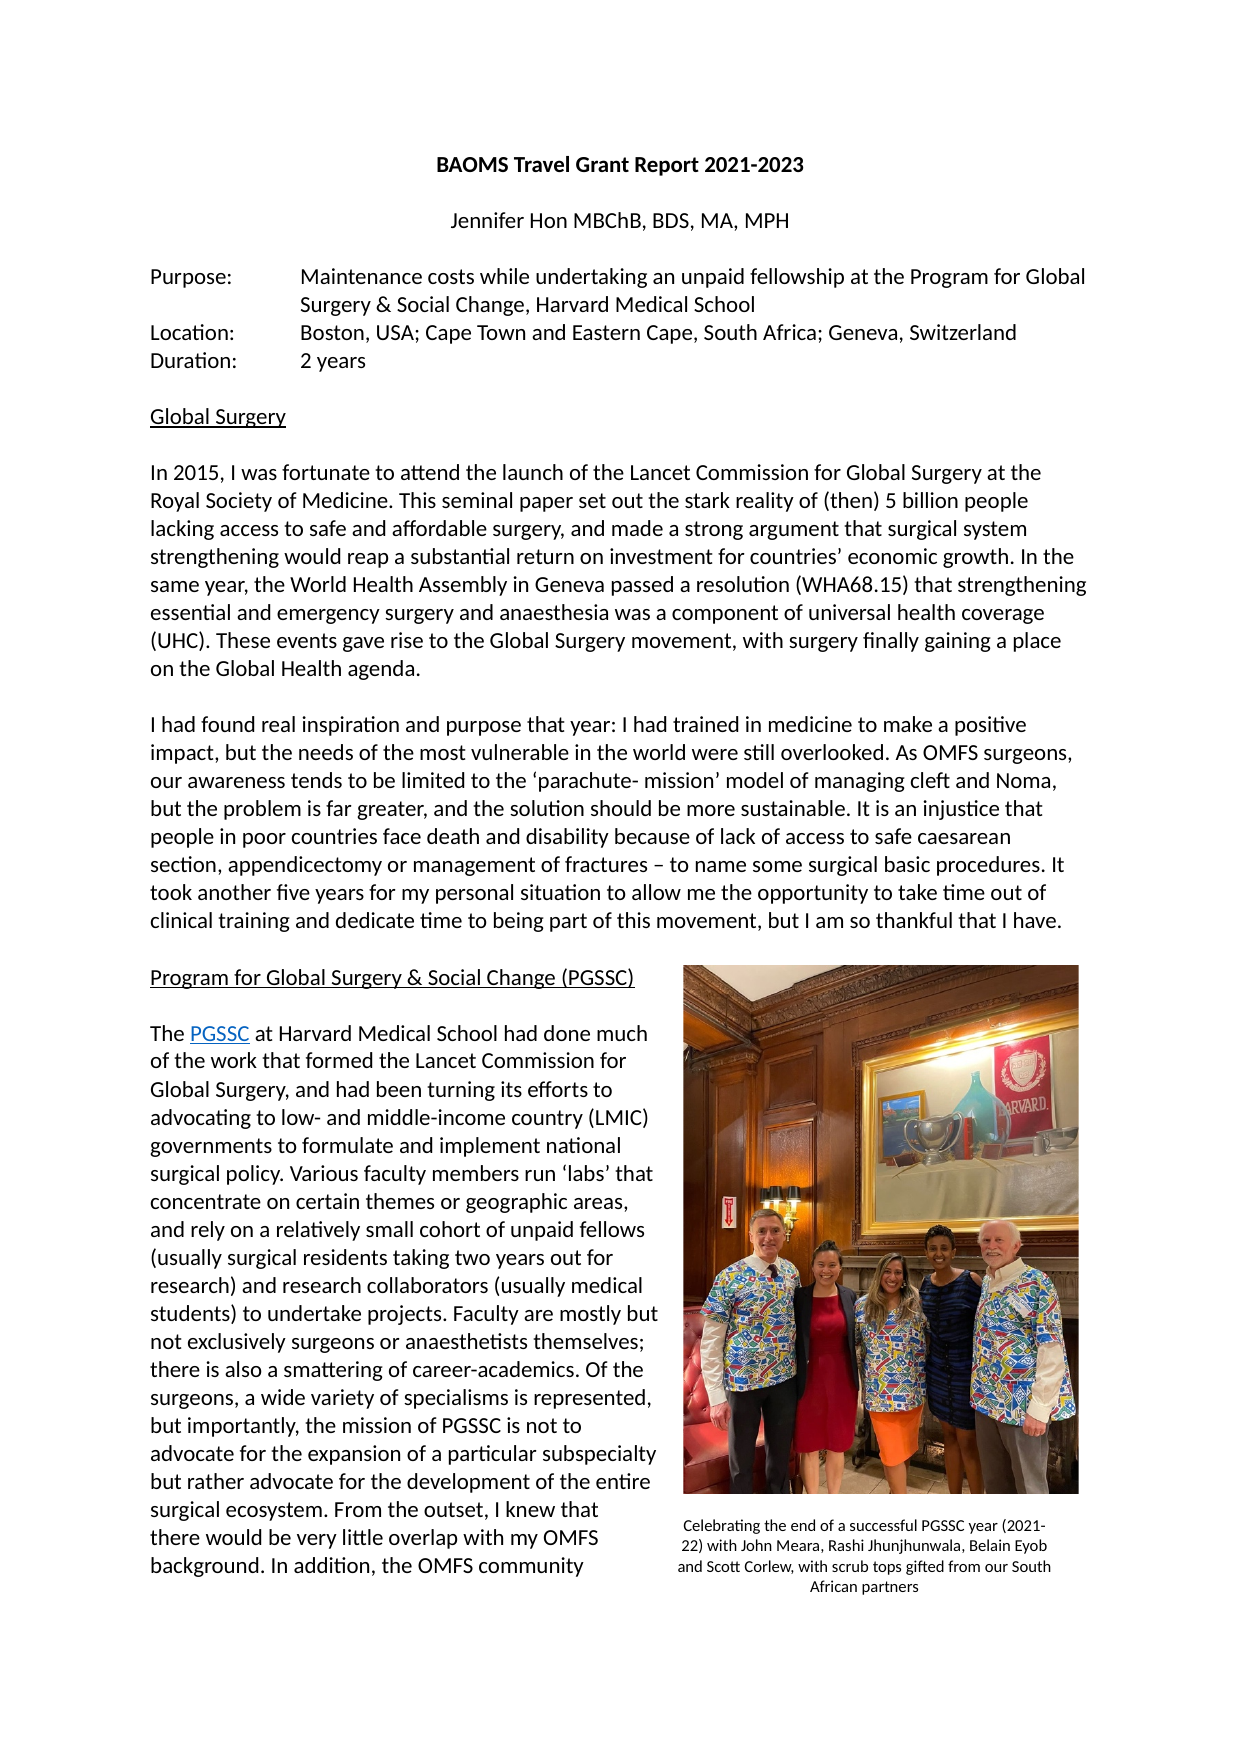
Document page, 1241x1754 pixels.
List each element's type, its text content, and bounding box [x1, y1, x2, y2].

text BAOMS Travel Grant Report 2021-2023 [150, 150, 1090, 178]
text I had found real inspiration and purpose that year: I had trained in medicine to make a positive impact, but the needs of the most vulnerable in the world were still overlooked. As OMFS surgeons, our awareness tends to be limited to the ‘parachute- mission’ model of managing cleft and Noma, but the problem is far greater, and the solution should be more sustainable. It is an injustice that people in poor countries face death and disability because of lack of access to safe caesarean section, appendicectomy or management of fractures – to name some surgical basic procedures. It took another five years for my personal situation to allow me the opportunity to take time out of clinical training and dedicate time to being part of this movement, but I am so thankful that I have. [150, 710, 1090, 934]
text Jennifer Hon MBChB, BDS, MA, MPH [150, 206, 1090, 234]
text Purpose: Maintenance costs while undertaking an unpaid fellowship at the Program for Global Surgery & Social Change, Harvard Medical School [150, 262, 1090, 318]
text In 2015, I was fortunate to attend the launch of the Lancet Commission for Global Surgery at the Royal Society of Medicine. This seminal paper set out the stark reality of (then) 5 billion people lacking access to safe and affordable surgery, and made a strong argument that surgical system strengthening would reap a substantial return on investment for countries’ economic growth. In the same year, the World Health Assembly in Geneva passed a resolution (WHA68.15) that strengthening essential and emergency surgery and anaesthesia was a component of universal health coverage (UHC). These events gave rise to the Global Surgery movement, with surgery finally gaining a place on the Global Health agenda. [150, 458, 1090, 682]
text Global Surgery [150, 402, 1090, 430]
text Duration: 2 years [150, 346, 1090, 374]
text Location: Boston, USA; Cape Town and Eastern Cape, South Africa; Geneva, Switzerland [150, 318, 1090, 346]
text Program for Global Surgery & Social Change (PGSSC) [150, 963, 1090, 991]
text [150, 1019, 1090, 1579]
picture [683, 965, 1079, 1494]
